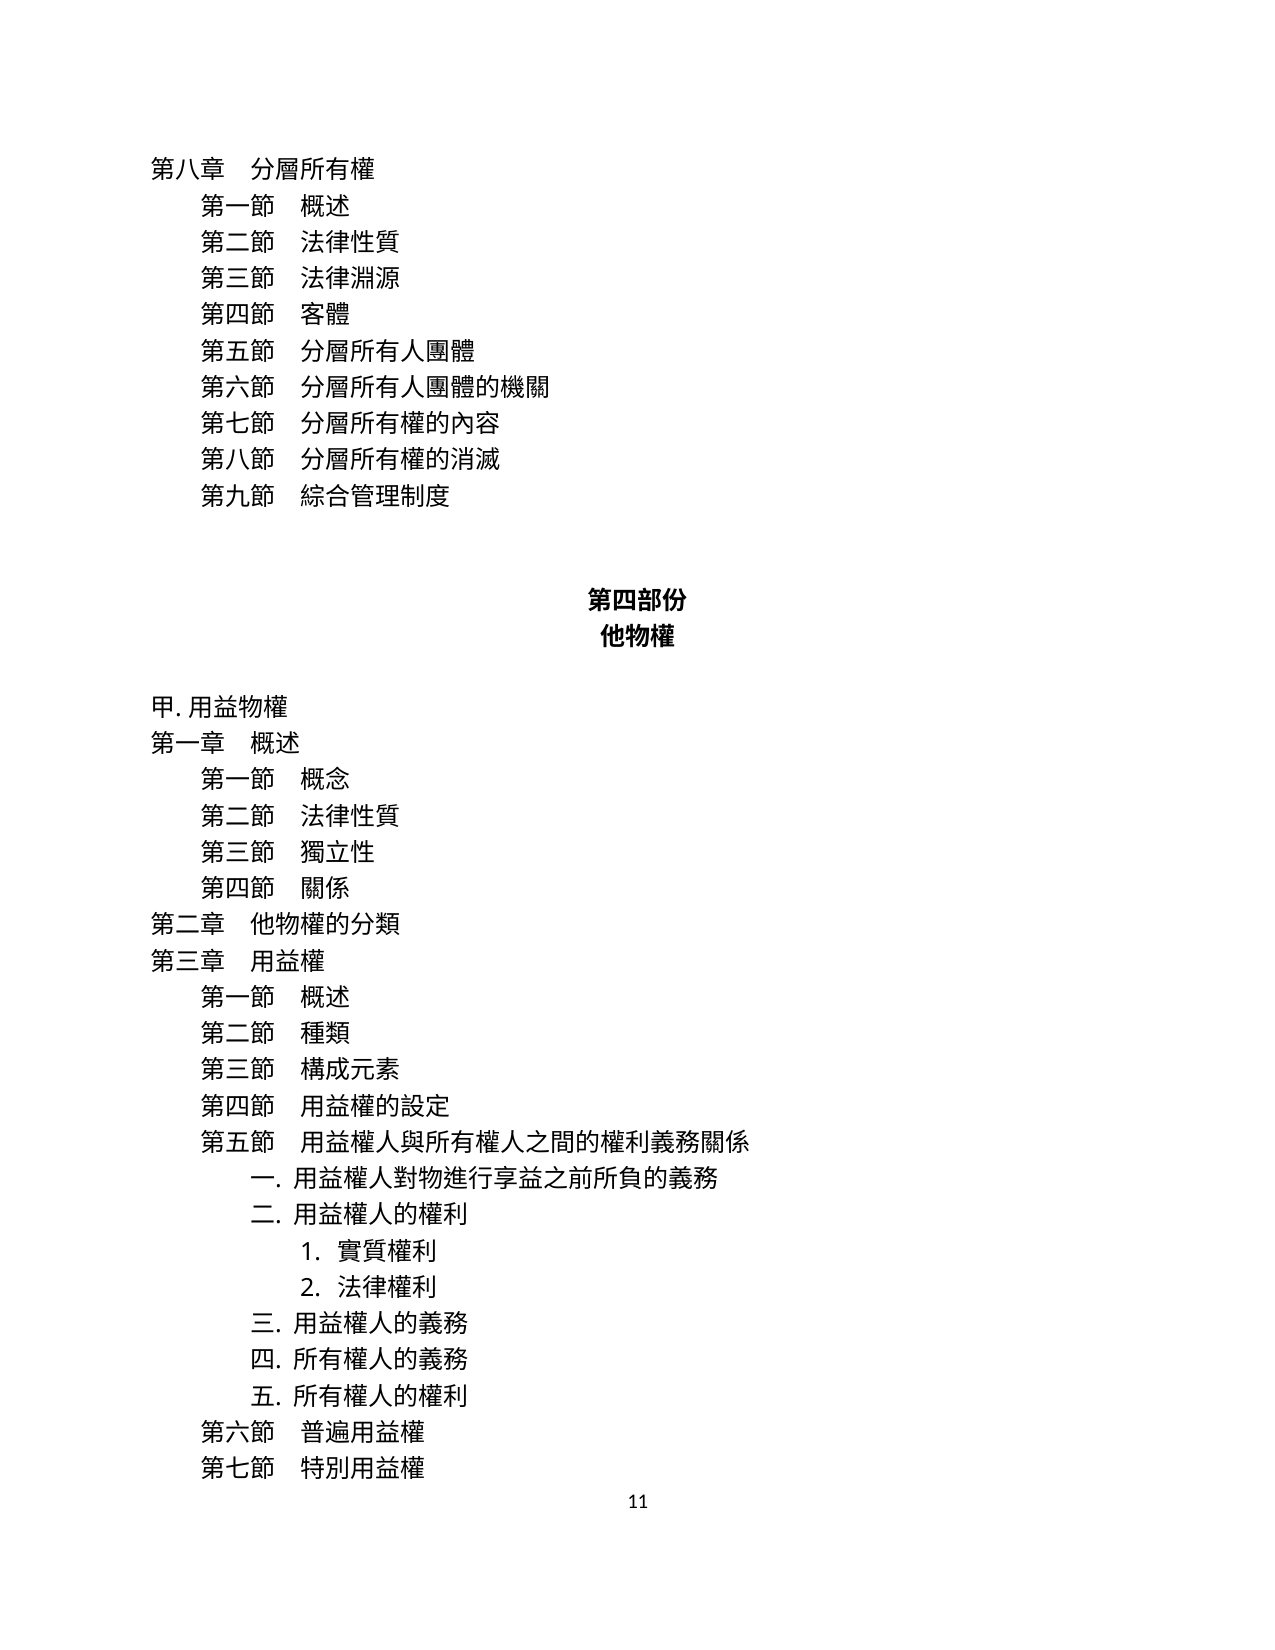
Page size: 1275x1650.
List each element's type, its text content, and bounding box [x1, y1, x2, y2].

list 概述 [200, 186, 1125, 222]
text 第四部份 [150, 581, 1125, 617]
list 獨立性 [200, 832, 1125, 868]
text 甲. 用益物權 [150, 687, 1125, 723]
list 所有權人的權利 [250, 1376, 1125, 1412]
list 分層所有權 [150, 150, 1125, 186]
list 用益權人對物進行享益之前所負的義務 [250, 1158, 1125, 1195]
list 用益權人的義務 [250, 1303, 1125, 1340]
list 他物權的分類 [150, 905, 1125, 941]
list 分層所有人團體的機關 [200, 367, 1125, 404]
list 普遍用益權 [200, 1412, 1125, 1448]
list 用益權 [150, 941, 1125, 977]
list 綜合管理制度 [200, 476, 1125, 512]
list 用益權人與所有權人之間的權利義務關係 [200, 1122, 1125, 1158]
list 用益權人的權利 [250, 1195, 1125, 1231]
list 關係 [200, 868, 1125, 905]
list 概述 [150, 723, 1125, 760]
list 客體 [200, 295, 1125, 331]
list 所有權人的義務 [250, 1340, 1125, 1376]
list 分層所有權的內容 [200, 404, 1125, 440]
list 特別用益權 [200, 1448, 1125, 1485]
list 用益權的設定 [200, 1086, 1125, 1122]
list 概念 [200, 760, 1125, 796]
list 分層所有人團體 [200, 331, 1125, 367]
list 法律淵源 [200, 259, 1125, 295]
list 法律性質 [200, 222, 1125, 259]
list 概述 [200, 977, 1125, 1013]
list 構成元素 [200, 1050, 1125, 1086]
list 分層所有權的消滅 [200, 440, 1125, 476]
text 他物權 [150, 617, 1125, 653]
list 法律權利 [300, 1267, 1125, 1303]
list 法律性質 [200, 796, 1125, 832]
list 種類 [200, 1013, 1125, 1050]
list 實質權利 [300, 1231, 1125, 1267]
